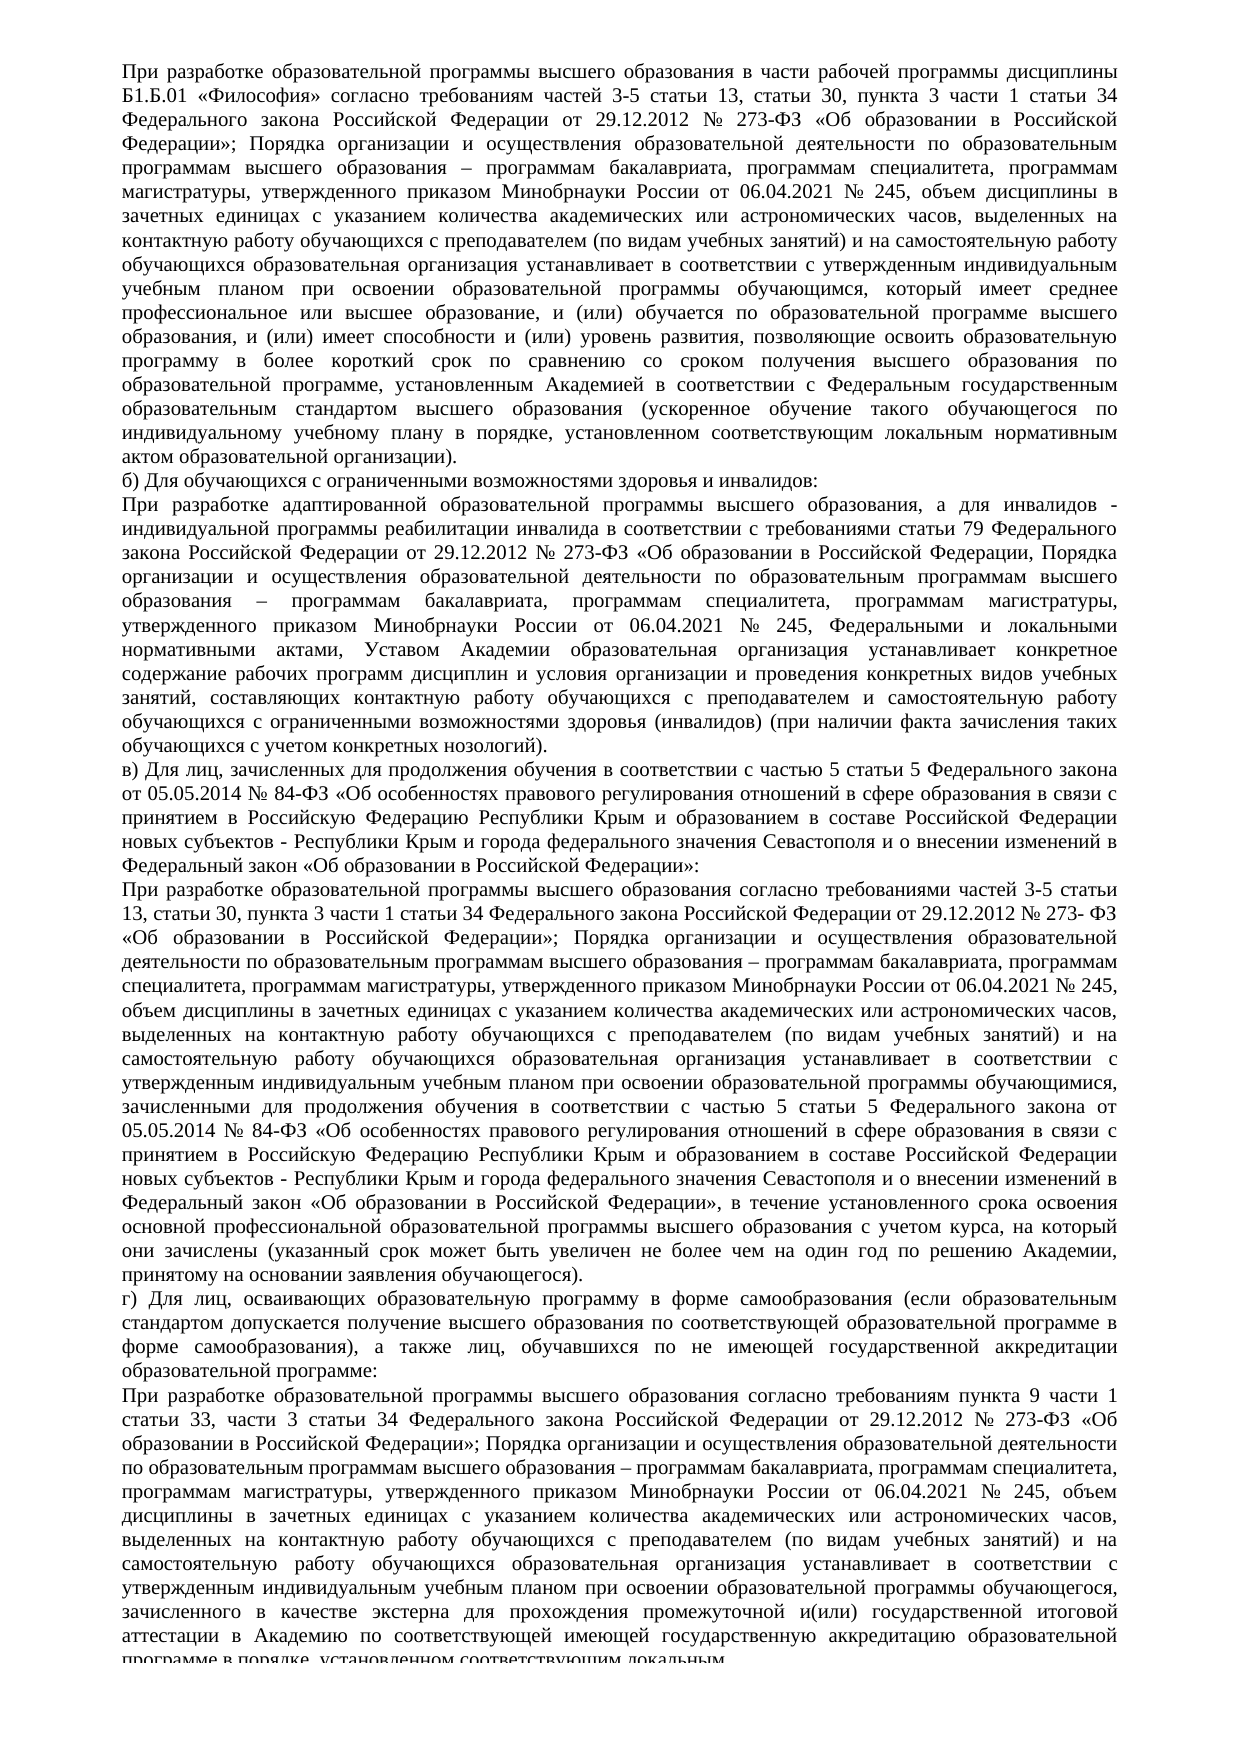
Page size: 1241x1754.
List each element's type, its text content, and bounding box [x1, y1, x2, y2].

table_header При разработке образовательной программы высшего образования в части рабочей программы дисциплины Б1.Б.01 «Философия» согласно требованиям частей 3-5 статьи 13, статьи 30, пункта 3 части 1 статьи 34 Федерального закона Российской Федерации от 29.12.2012 № 273-ФЗ «Об образовании в Российской Федерации»; Порядка организации и осуществления образовательной деятельности по образовательным программам высшего образования – программам бакалавриата, программам специалитета, программам магистратуры, утвержденного приказом Минобрнауки России от 06.04.2021 № 245, объем дисциплины в зачетных единицах с указанием количества академических или астрономических часов, выделенных на контактную работу обучающихся с преподавателем (по видам учебных занятий) и на самостоятельную работу обучающихся образовательная организация устанавливает в соответствии с утвержденным индивидуальным учебным планом при освоении образовательной программы обучающимся, который имеет среднее профессиональное или высшее образование, и (или) обучается по образовательной программе высшего образования, и (или) имеет способности и (или) уровень развития, позволяющие освоить образовательную программу в более короткий срок по сравнению со сроком получения высшего образования по образовательной программе, установленным Академией в соответствии с Федеральным государственным образовательным стандартом высшего образования (ускоренное обучение такого обучающегося по индивидуальному учебному плану в порядке, установленном соответствующим локальным нормативным актом образовательной организации). б) Для обучающихся с ограниченными возможностями здоровья и инвалидов: При разработке адаптированной образовательной программы высшего образования, а для инвалидов - индивидуальной программы реабилитации инвалида в соответствии с требованиями статьи 79 Федерального закона Российской Федерации от 29.12.2012 № 273-ФЗ «Об образовании в Российской Федерации, Порядка организации и осуществления образовательной деятельности по образовательным программам высшего образования – программам бакалавриата, программам специалитета, программам магистратуры, утвержденного приказом Минобрнауки России от 06.04.2021 № 245, Федеральными и локальными нормативными актами, Уставом Академии образовательная организация устанавливает конкретное содержание рабочих программ дисциплин и условия организации и проведения конкретных видов учебных занятий, составляющих контактную работу обучающихся с преподавателем и самостоятельную работу обучающихся с ограниченными возможностями здоровья (инвалидов) (при наличии факта зачисления таких обучающихся с учетом конкретных нозологий). в) Для лиц, зачисленных для продолжения обучения в соответствии с частью 5 статьи 5 Федерального закона от 05.05.2014 № 84-ФЗ «Об особенностях правового регулирования отношений в сфере образования в связи с принятием в Российскую Федерацию Республики Крым и образованием в составе Российской Федерации новых субъектов - Республики Крым и города федерального значения Севастополя и о внесении изменений в Федеральный закон «Об образовании в Российской Федерации»: При разработке образовательной программы высшего образования согласно требованиями частей 3-5 статьи 13, статьи 30, пункта 3 части 1 статьи 34 Федерального закона Российской Федерации от 29.12.2012 № 273- ФЗ «Об образовании в Российской Федерации»; Порядка организации и осуществления образовательной деятельности по образовательным программам высшего образования – программам бакалавриата, программам специалитета, программам магистратуры, утвержденного приказом Минобрнауки России от 06.04.2021 № 245, объем дисциплины в зачетных единицах с указанием количества академических или астрономических часов, выделенных на контактную работу обучающихся с преподавателем (по видам учебных занятий) и на самостоятельную работу обучающихся образовательная организация устанавливает в соответствии с утвержденным индивидуальным учебным планом при освоении образовательной программы обучающимися, зачисленными для продолжения обучения в соответствии с частью 5 статьи 5 Федерального закона от 05.05.2014 № 84-ФЗ «Об особенностях правового регулирования отношений в сфере образования в связи с принятием в Российскую Федерацию Республики Крым и образованием в составе Российской Федерации новых субъектов - Республики Крым и города федерального значения Севастополя и о внесении изменений в Федеральный закон «Об образовании в Российской Федерации», в течение установленного срока освоения основной профессиональной образовательной программы высшего образования с учетом курса, на который они зачислены (указанный срок может быть увеличен не более чем на один год по решению Академии, принятому на основании заявления обучающегося). г) Для лиц, осваивающих образовательную программу в форме самообразования (если образовательным стандартом допускается получение высшего образования по соответствующей образовательной программе в форме самообразования), а также лиц, обучавшихся по не имеющей государственной аккредитации образовательной программе: При разработке образовательной программы высшего образования согласно требованиям пункта 9 части 1 статьи 33, части 3 статьи 34 Федерального закона Российской Федерации от 29.12.2012 № 273-ФЗ «Об образовании в Российской Федерации»; Порядка организации и осуществления образовательной деятельности по образовательным программам высшего образования – программам бакалавриата, программам специалитета, программам магистратуры, утвержденного приказом Минобрнауки России от 06.04.2021 № 245, объем дисциплины в зачетных единицах с указанием количества академических или астрономических часов, выделенных на контактную работу обучающихся с преподавателем (по видам учебных занятий) и на самостоятельную работу обучающихся образовательная организация устанавливает в соответствии с утвержденным индивидуальным учебным планом при освоении образовательной программы обучающегося, зачисленного в качестве экстерна для прохождения промежуточной и(или) государственной итоговой аттестации в Академию по соответствующей имеющей государственную аккредитацию образовательной программе в порядке, установленном соответствующим локальным [118, 59, 1122, 1662]
